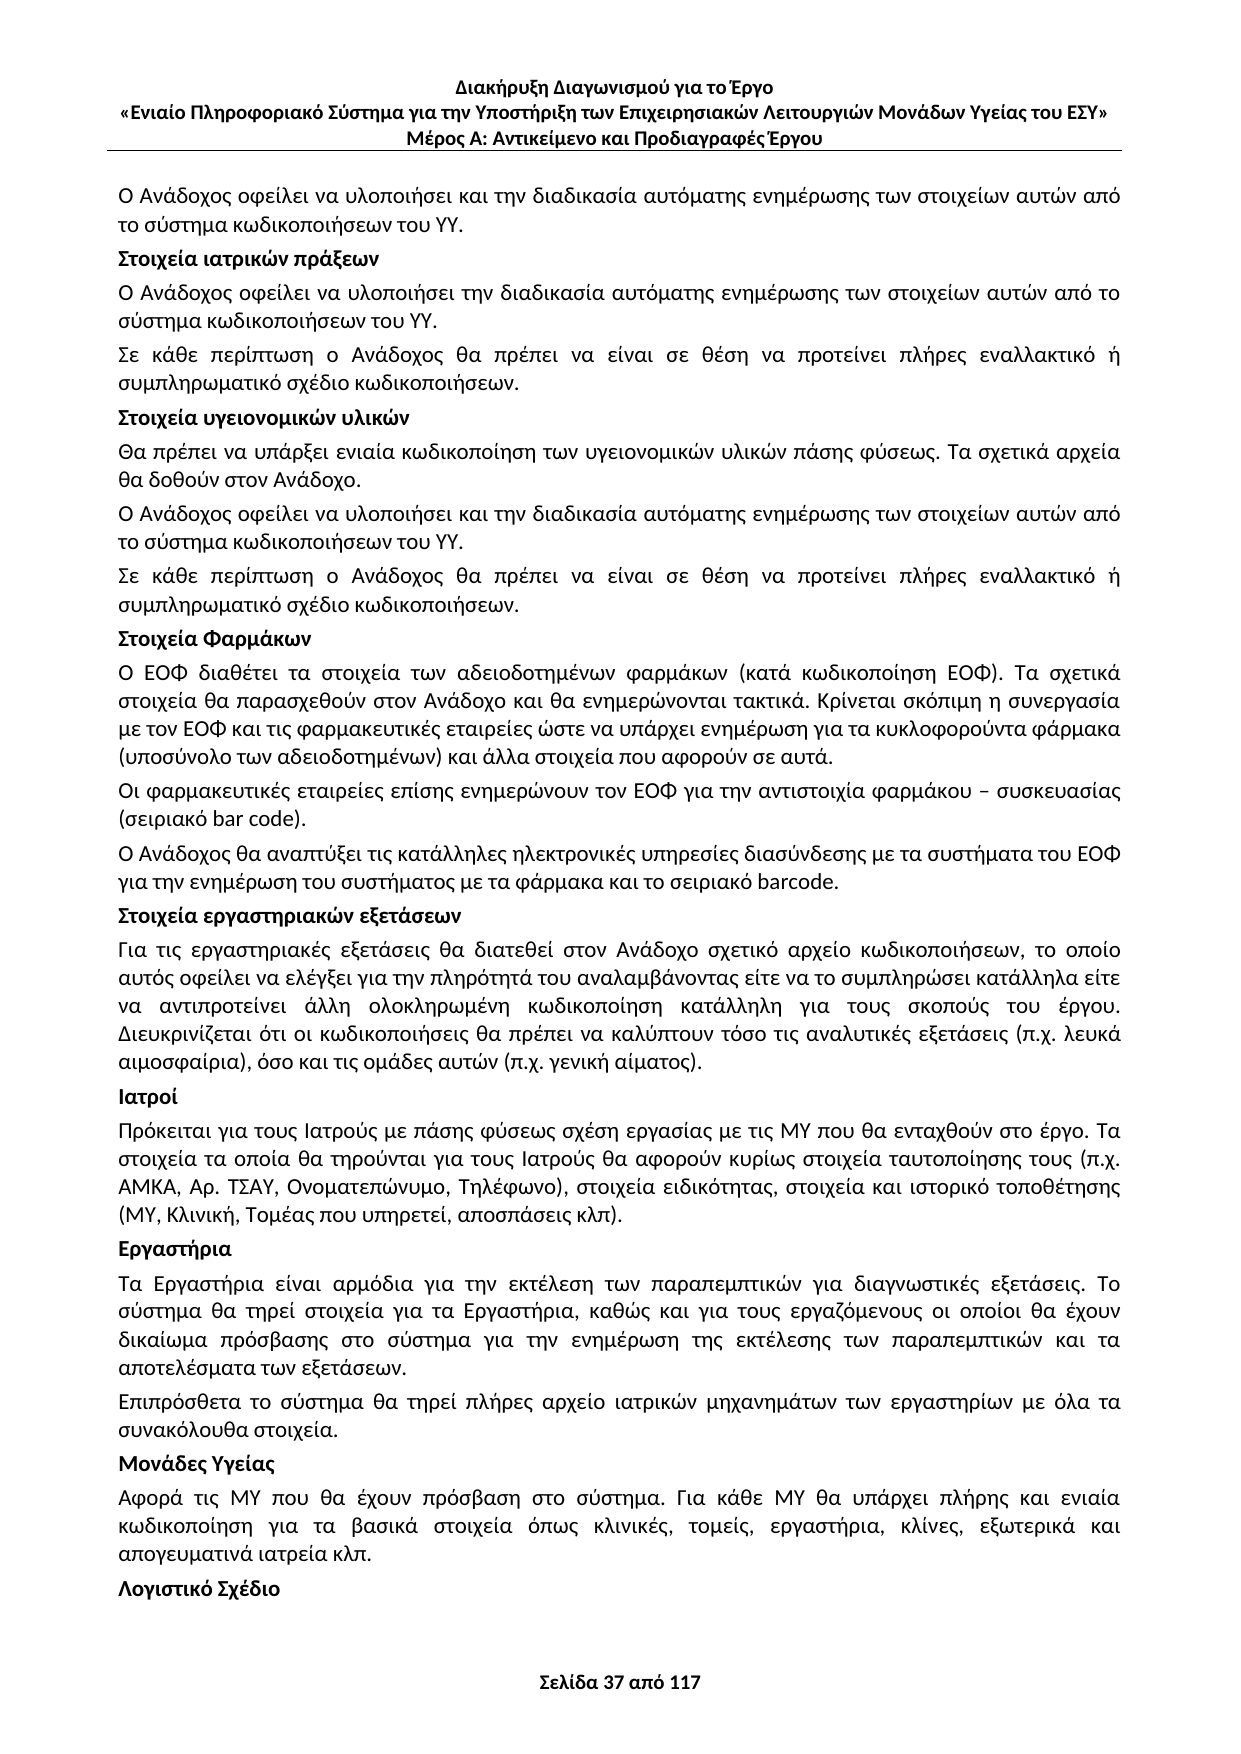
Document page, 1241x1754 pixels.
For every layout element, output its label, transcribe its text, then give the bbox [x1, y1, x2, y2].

text Σε κάθε περίπτωση ο Ανάδοχος θα πρέπει να είναι σε θέση να προτείνει πλήρες εναλλακτικό ή συμπληρωματικό σχέδιο κωδικοποιήσεων. [118, 341, 1122, 397]
text Μονάδες Υγείας [118, 1449, 1122, 1477]
text Θα πρέπει να υπάρξει ενιαία κωδικοποίηση των υγειονομικών υλικών πάσης φύσεως. Τα σχετικά αρχεία θα δοθούν στον Ανάδοχο. [118, 437, 1122, 493]
text Σε κάθε περίπτωση ο Ανάδοχος θα πρέπει να είναι σε θέση να προτείνει πλήρες εναλλακτικό ή συμπληρωματικό σχέδιο κωδικοποιήσεων. [118, 562, 1122, 618]
text Οι φαρμακευτικές εταιρείες επίσης ενημερώνουν τον ΕΟΦ για την αντιστοιχία φαρμάκου – συσκευασίας (σειριακό bar code). [118, 777, 1122, 833]
text Τα Εργαστήρια είναι αρμόδια για την εκτέλεση των παραπεμπτικών για διαγνωστικές εξετάσεις. Το σύστημα θα τηρεί στοιχεία για τα Εργαστήρια, καθώς και για τους εργαζόμενους οι οποίοι θα έχουν δικαίωμα πρόσβασης στο σύστημα για την ενημέρωση της εκτέλεσης των παραπεμπτικών και τα αποτελέσματα των εξετάσεων. [118, 1269, 1122, 1381]
text Εργαστήρια [118, 1234, 1122, 1262]
text Ο Ανάδοχος οφείλει να υλοποιήσει την διαδικασία αυτόματης ενημέρωσης των στοιχείων αυτών από το σύστημα κωδικοποιήσεων του ΥΥ. [118, 278, 1122, 334]
text Για τις εργαστηριακές εξετάσεις θα διατεθεί στον Ανάδοχο σχετικό αρχείο κωδικοποιήσεων, το οποίο αυτός οφείλει να ελέγξει για την πληρότητά του αναλαμβάνοντας είτε να το συμπληρώσει κατάλληλα είτε να αντιπροτείνει άλλη ολοκληρωμένη κωδικοποίηση κατάλληλη για τους σκοπούς του έργου. Διευκρινίζεται ότι οι κωδικοποιήσεις θα πρέπει να καλύπτουν τόσο τις αναλυτικές εξετάσεις (π.χ. λευκά αιμοσφαίρια), όσο και τις ομάδες αυτών (π.χ. γενική αίματος). [118, 935, 1122, 1076]
text Ο Ανάδοχος οφείλει να υλοποιήσει και την διαδικασία αυτόματης ενημέρωσης των στοιχείων αυτών από το σύστημα κωδικοποιήσεων του ΥΥ. [118, 182, 1122, 238]
text Επιπρόσθετα το σύστημα θα τηρεί πλήρες αρχείο ιατρικών μηχανημάτων των εργαστηρίων με όλα τα συνακόλουθα στοιχεία. [118, 1387, 1122, 1443]
text Λογιστικό Σχέδιο [118, 1574, 1122, 1602]
text Ο ΕΟΦ διαθέτει τα στοιχεία των αδειοδοτημένων φαρμάκων (κατά κωδικοποίηση ΕΟΦ). Τα σχετικά στοιχεία θα παρασχεθούν στον Ανάδοχο και θα ενημερώνονται τακτικά. Κρίνεται σκόπιμη η συνεργασία με τον ΕΟΦ και τις φαρμακευτικές εταιρείες ώστε να υπάρχει ενημέρωση για τα κυκλοφορούντα φάρμακα (υποσύνολο των αδειοδοτημένων) και άλλα στοιχεία που αφορούν σε αυτά. [118, 658, 1122, 770]
text Στοιχεία Φαρμάκων [118, 624, 1122, 652]
text Ο Ανάδοχος οφείλει να υλοποιήσει και την διαδικασία αυτόματης ενημέρωσης των στοιχείων αυτών από το σύστημα κωδικοποιήσεων του ΥΥ. [118, 499, 1122, 555]
text Αφορά τις ΜΥ που θα έχουν πρόσβαση στο σύστημα. Για κάθε ΜΥ θα υπάρχει πλήρης και ενιαία κωδικοποίηση για τα βασικά στοιχεία όπως κλινικές, τομείς, εργαστήρια, κλίνες, εξωτερικά και απογευματινά ιατρεία κλπ. [118, 1483, 1122, 1568]
text Στοιχεία εργαστηριακών εξετάσεων [118, 901, 1122, 929]
text Στοιχεία ιατρικών πράξεων [118, 244, 1122, 272]
text Ιατροί [118, 1082, 1122, 1110]
text Ο Ανάδοχος θα αναπτύξει τις κατάλληλες ηλεκτρονικές υπηρεσίες διασύνδεσης με τα συστήματα του ΕΟΦ για την ενημέρωση του συστήματος με τα φάρμακα και το σειριακό barcode. [118, 839, 1122, 895]
text Στοιχεία υγειονομικών υλικών [118, 403, 1122, 431]
text Πρόκειται για τους Ιατρούς με πάσης φύσεως σχέση εργασίας με τις ΜΥ που θα ενταχθούν στο έργο. Τα στοιχεία τα οποία θα τηρούνται για τους Ιατρούς θα αφορούν κυρίως στοιχεία ταυτοποίησης τους (π.χ. ΑΜΚΑ, Αρ. ΤΣΑΥ, Ονοματεπώνυμο, Τηλέφωνο), στοιχεία ειδικότητας, στοιχεία και ιστορικό τοποθέτησης (ΜΥ, Κλινική, Τομέας που υπηρετεί, αποσπάσεις κλπ). [118, 1116, 1122, 1228]
